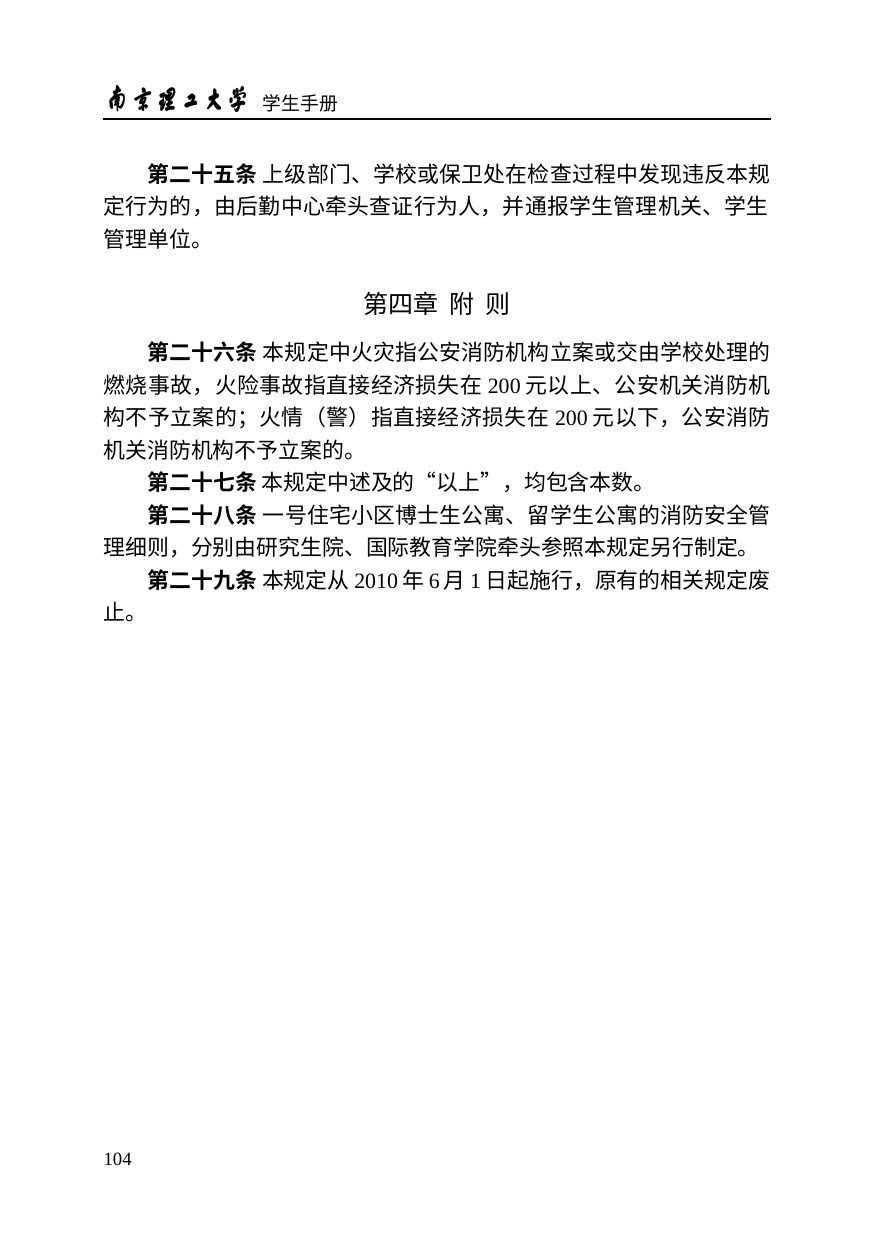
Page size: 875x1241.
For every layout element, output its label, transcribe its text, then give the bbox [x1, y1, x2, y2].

text 第二十九条 本规定从2010年6月1日起施行，原有的相关规定废止。 [103, 562, 771, 627]
text 第二十五条 上级部门、学校或保卫处在检查过程中发现违反本规定行为的，由后勤中心牵头查证行为人，并通报学生管理机关、学生管理单位。 [103, 156, 771, 254]
text 第四章 附 则 [103, 270, 771, 335]
text 第二十七条 本规定中述及的“以上”，均包含本数。 [103, 465, 771, 497]
text 第二十六条 本规定中火灾指公安消防机构立案或交由学校处理的燃烧事故，火险事故指直接经济损失在200元以上、公安机关消防机构不予立案的；火情（警）指直接经济损失在200元以下，公安消防机关消防机构不予立案的。 [103, 335, 771, 465]
picture [102, 85, 249, 119]
text 第二十八条 一号住宅小区博士生公寓、留学生公寓的消防安全管理细则，分别由研究生院、国际教育学院牵头参照本规定另行制定。 [103, 497, 771, 562]
